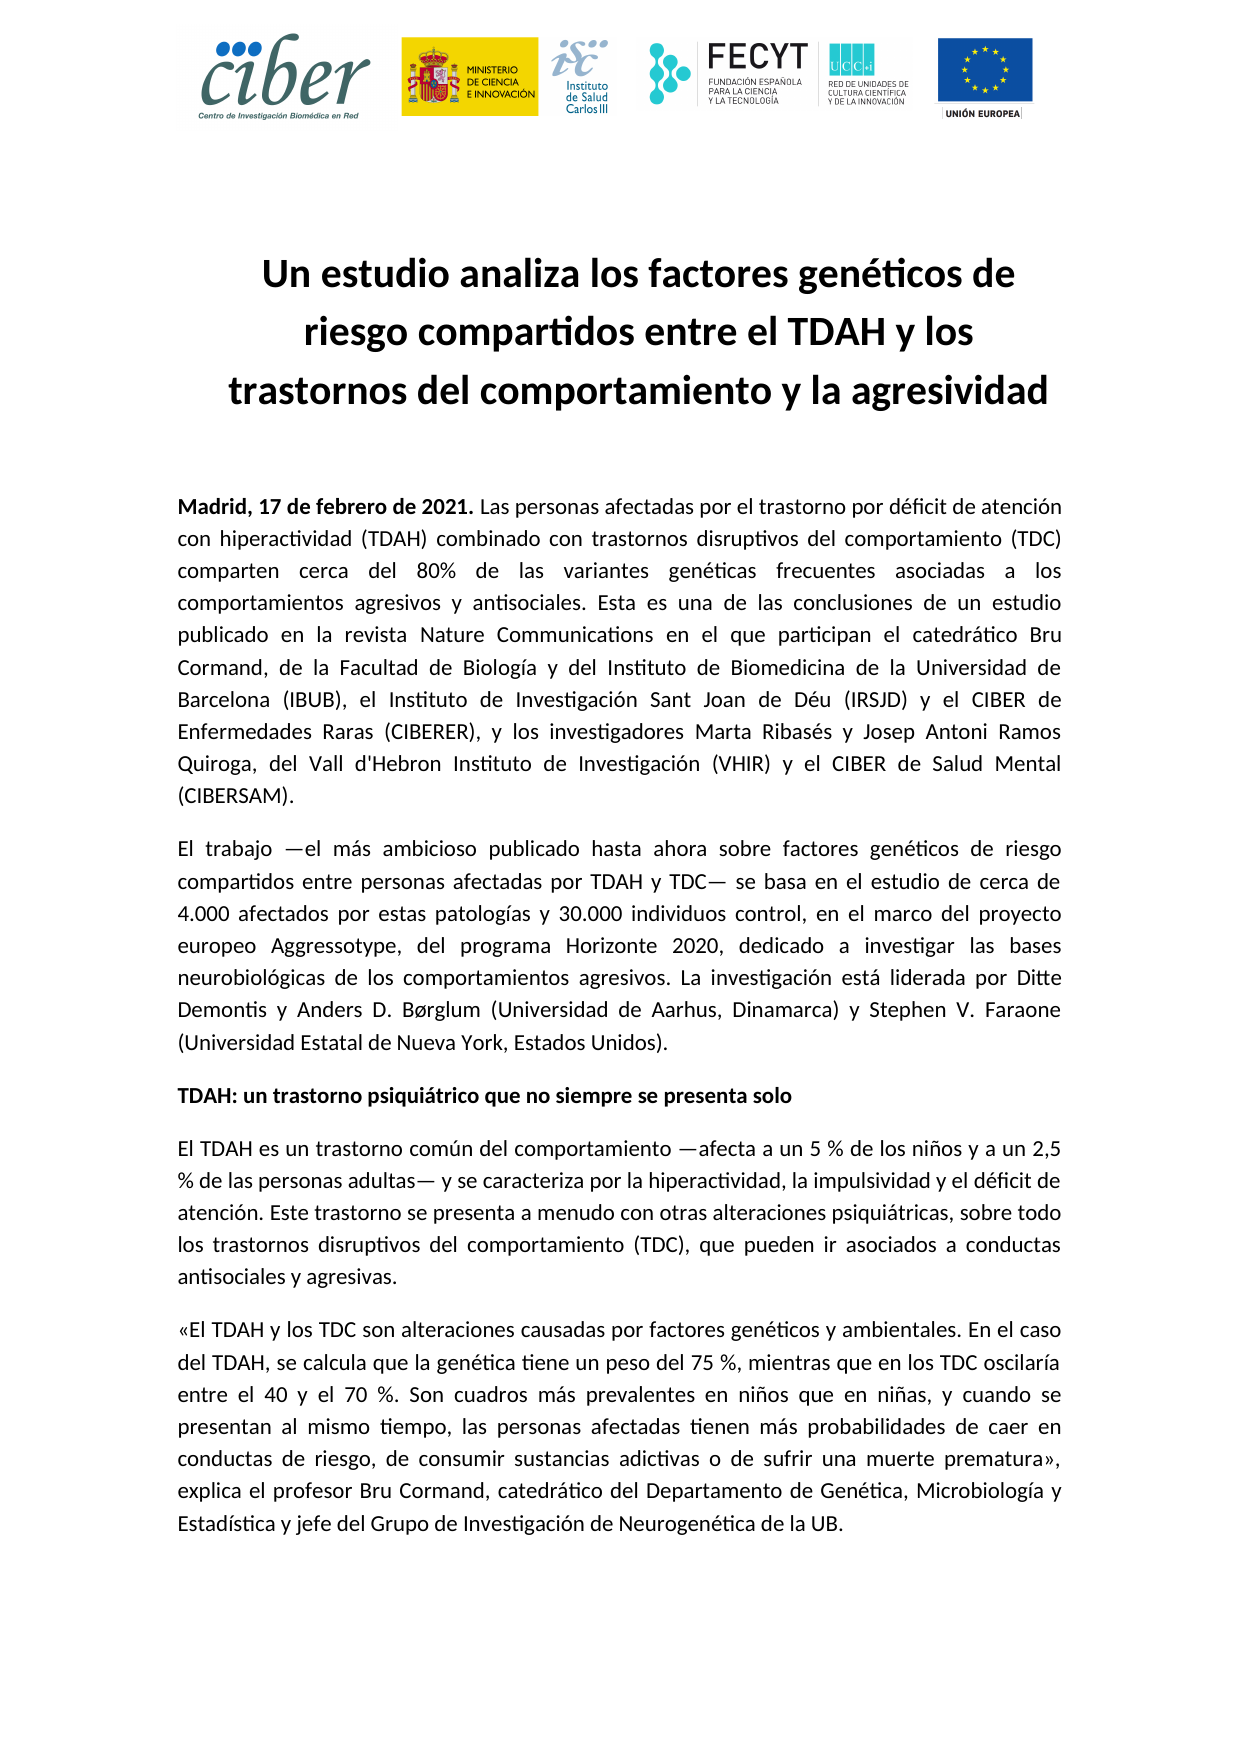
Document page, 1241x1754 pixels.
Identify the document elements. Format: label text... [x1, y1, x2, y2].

picture [635, 37, 913, 111]
text Un estudio analiza los factores genéticos de riesgo compartidos entre el TDAH y los trastornos del comportamiento y la agresividad [215, 247, 1063, 414]
text «El TDAH y los TDC son alteraciones causadas por factores genéticos y ambientales. En el caso del TDAH, se calcula que la genética tiene un peso del 75 %, mientras que en los TDC oscilaría entre el 40 y el 70 %. Son cuadros más prevalentes en niños que en niñas, y cuando se presentan al mismo tiempo, las personas afectadas tienen más probabilidades de caer en conductas de riesgo, de consumir sustancias adictivas o de sufrir una muerte prematura», explica el profesor Bru Cormand, catedrático del Departamento de Genética, Microbiología y Estadística y jefe del Grupo de Investigación de Neurogenética de la UB. [177, 1316, 1063, 1537]
picture [176, 24, 398, 131]
text El trabajo —el más ambicioso publicado hasta ahora sobre factores genéticos de riesgo compartidos entre personas afectadas por TDAH y TDC— se basa en el estudio de cerca de 4.000 afectados por estas patologías y 30.000 individuos control, en el marco del proyecto europeo Aggressotype, del programa Horizonte 2020, dedicado a investigar las bases neurobiológicas de los comportamientos agresivos. La investigación está liderada por Ditte Demontis y Anders D. Børglum (Universidad de Aarhus, Dinamarca) y Stephen V. Faraone (Universidad Estatal de Nueva York, Estados Unidos). [177, 834, 1063, 1056]
text TDAH: un trastorno psiquiátrico que no siempre se presenta solo [177, 1081, 1063, 1109]
picture [934, 37, 1035, 119]
text El TDAH es un trastorno común del comportamiento —afecta a un 5 % de los niños y a un 2,5 % de las personas adultas— y se caracteriza por la hiperactividad, la impulsividad y el déficit de atención. Este trastorno se presenta a menudo con otras alteraciones psiquiátricas, sobre todo los trastornos disruptivos del comportamiento (TDC), que pueden ir asociados a conductas antisociales y agresivas. [177, 1134, 1063, 1291]
picture [401, 37, 618, 116]
text Madrid, 17 de febrero de 2021. Las personas afectadas por el trastorno por déficit de atención con hiperactividad (TDAH) combinado con trastornos disruptivos del comportamiento (TDC) comparten cerca del 80% de las variantes genéticas frecuentes asociadas a los comportamientos agresivos y antisociales. Esta es una de las conclusiones de un estudio publicado en la revista Nature Communications en el que participan el catedrático Bru Cormand, de la Facultad de Biología y del Instituto de Biomedicina de la Universidad de Barcelona (IBUB), el Instituto de Investigación Sant Joan de Déu (IRSJD) y el CIBER de Enfermedades Raras (CIBERER), y los investigadores Marta Ribasés y Josep Antoni Ramos Quiroga, del Vall d'Hebron Instituto de Investigación (VHIR) y el CIBER de Salud Mental (CIBERSAM). [177, 492, 1063, 809]
